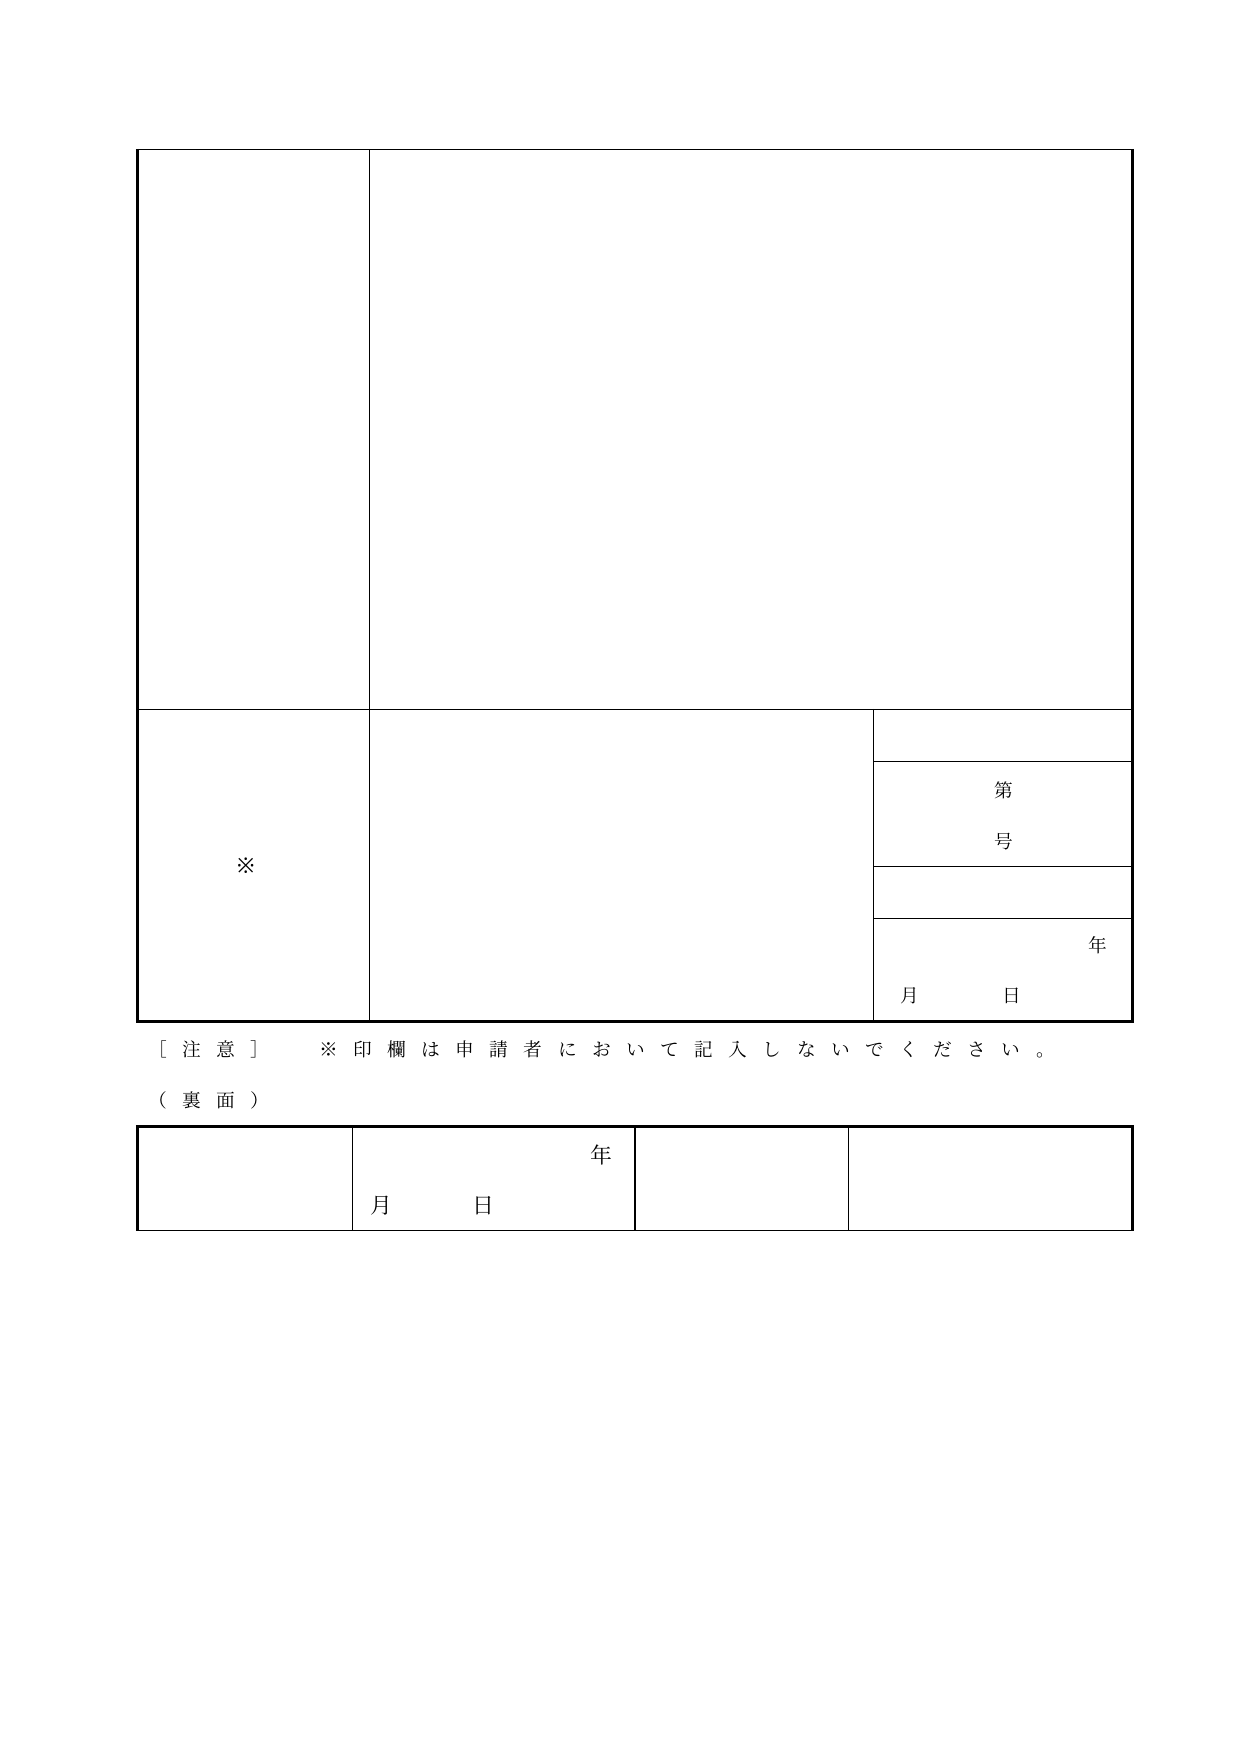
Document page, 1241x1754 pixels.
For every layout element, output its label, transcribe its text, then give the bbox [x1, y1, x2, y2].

table_cell [874, 710, 1131, 761]
table_cell [874, 867, 1131, 917]
table_cell 年 月 日 [874, 919, 1131, 1020]
table_cell [370, 150, 1131, 709]
table_header 年 月 日 [353, 1128, 634, 1230]
table_cell ※ [139, 710, 369, 1020]
table_cell [139, 150, 369, 709]
text （裏面） [148, 1074, 1122, 1125]
table_header [849, 1128, 1131, 1230]
table_header [636, 1128, 848, 1230]
text ［注意］ ※印欄は申請者において記入しないでください。 [148, 1023, 1122, 1074]
table_header [139, 1128, 352, 1230]
table_cell 第 号 [874, 762, 1131, 866]
table_cell [370, 710, 873, 1020]
